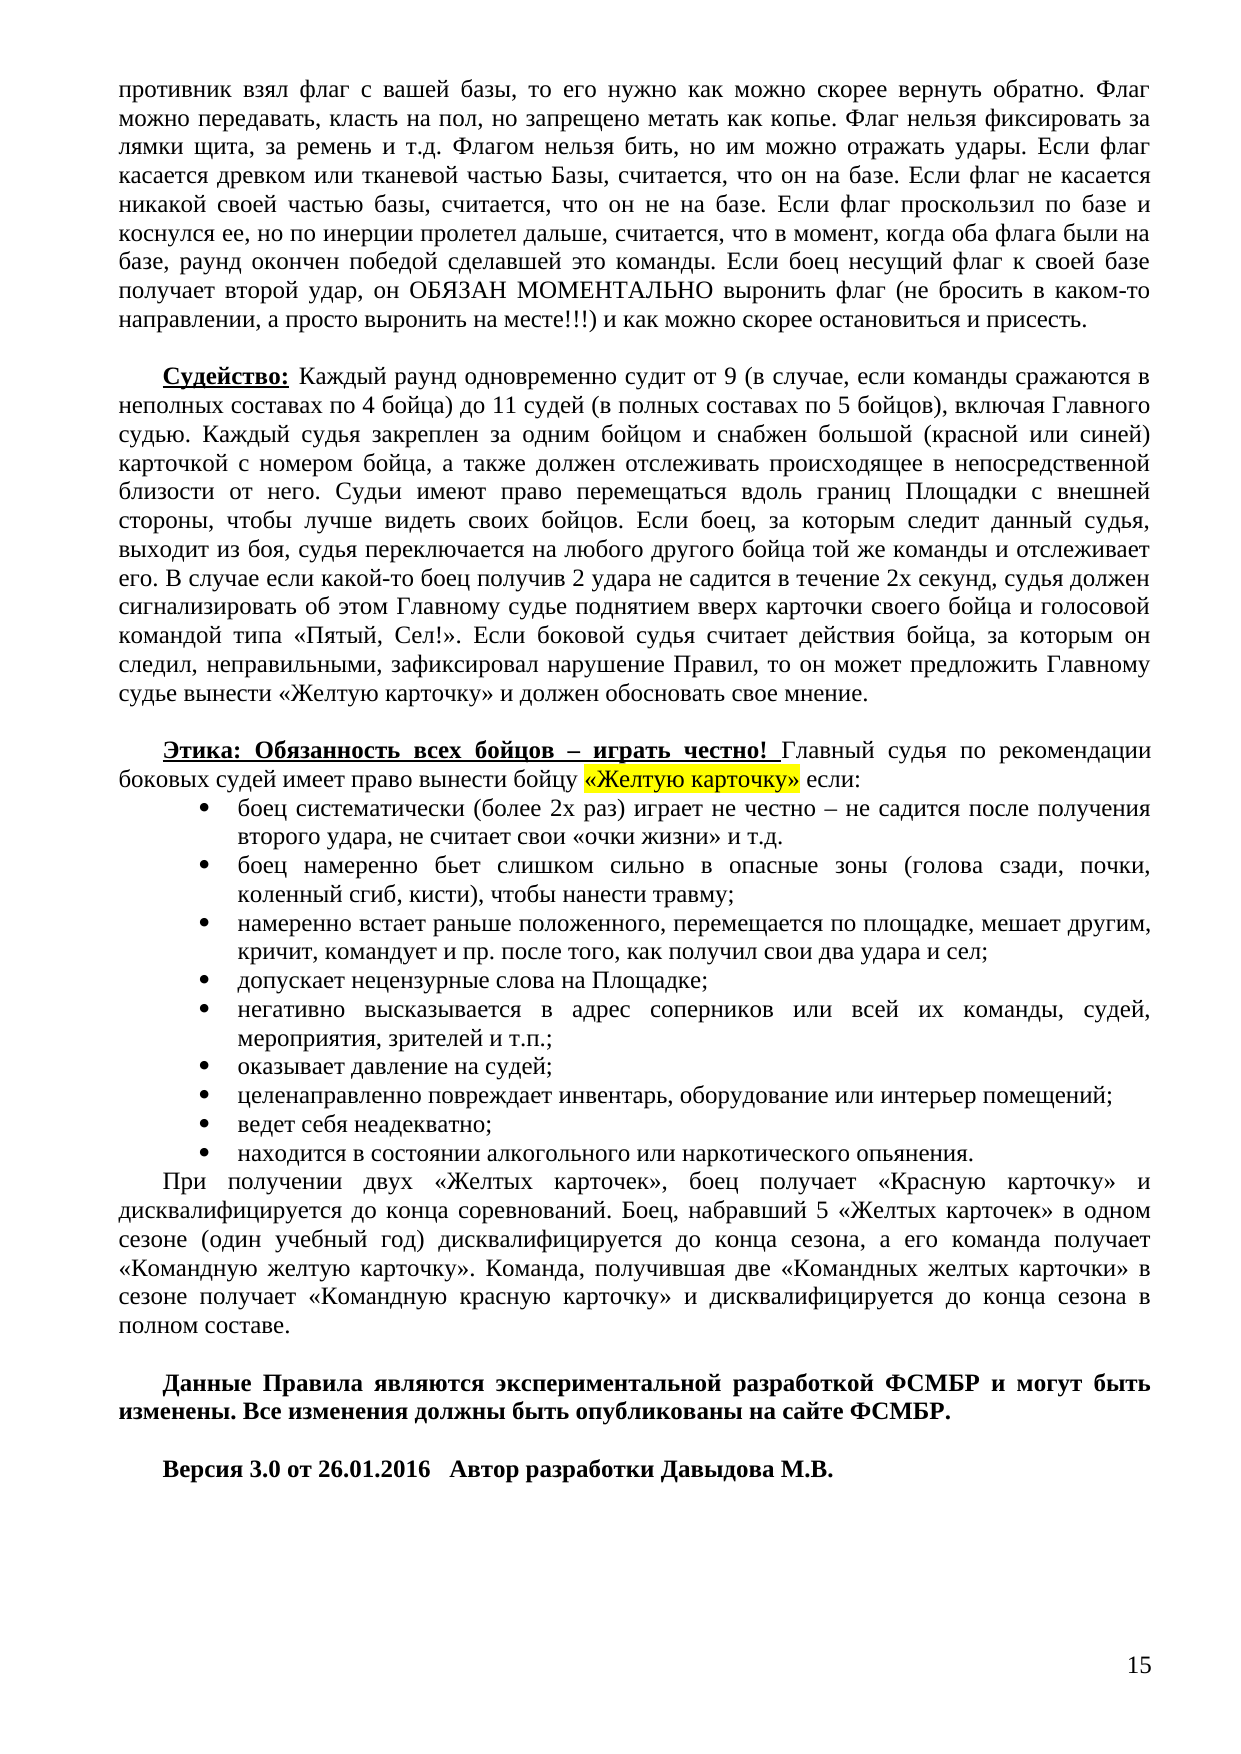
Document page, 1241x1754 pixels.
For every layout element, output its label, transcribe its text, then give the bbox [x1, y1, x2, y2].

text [118, 74, 1152, 333]
text Судейство: Каждый раунд одновременно судит от 9 (в случае, если команды сражаются в неполных составах по 4 бойца) до 11 судей (в полных составах по 5 бойцов), включая Главного судью. Каждый судья закреплен за одним бойцом и снабжен большой (красной или синей) карточкой с номером бойца, а также должен отслеживать происходящее в непосредственной близости от него. Судьи имеют право перемещаться вдоль границ Площадки с внешней стороны, чтобы лучше видеть своих бойцов. Если боец, за которым следит данный судья, выходит из боя, судья переключается на любого другого бойца той же команды и отслеживает его. В случае если какой-то боец получив 2 удара не садится в течение 2х секунд, судья должен сигнализировать об этом Главному судье поднятием вверх карточки своего бойца и голосовой командой типа «Пятый, Сел!». Если боковой судья считает действия бойца, за которым он следил, неправильными, зафиксировал нарушение Правил, то он может предложить Главному судье вынести «Желтую карточку» и должен обосновать свое мнение. [118, 361, 1152, 706]
list ведет себя неадекватно; [200, 1109, 1152, 1138]
text Данные Правила являются экспериментальной разработкой ФСМБР и могут быть изменены. Все изменения должны быть опубликованы на сайте ФСМБР. [118, 1368, 1152, 1425]
list боец систематически (более 2х раз) играет не честно – не садится после получения второго удара, не считает свои «очки жизни» и т.д. [200, 793, 1152, 850]
list находится в состоянии алкогольного или наркотического опьянения. [200, 1138, 1152, 1166]
list целенаправленно повреждает инвентарь, оборудование или интерьер помещений; [200, 1080, 1152, 1109]
list намеренно встает раньше положенного, перемещается по площадке, мешает другим, кричит, командует и пр. после того, как получил свои два удара и сел; [200, 908, 1152, 965]
text Этика: Обязанность всех бойцов – играть честно! Главный судья по рекомендации боковых судей имеет право вынести бойцу «Желтую карточку» если: [118, 735, 1152, 793]
text Версия 3.0 от 26.01.2016 Автор разработки Давыдова М.В. [118, 1454, 1152, 1483]
text При получении двух «Желтых карточек», боец получает «Красную карточку» и дисквалифицируется до конца соревнований. Боец, набравший 5 «Желтых карточек» в одном сезоне (один учебный год) дисквалифицируется до конца сезона, а его команда получает «Командную желтую карточку». Команда, получившая две «Командных желтых карточки» в сезоне получает «Командную красную карточку» и дисквалифицируется до конца сезона в полном составе. [118, 1166, 1152, 1339]
list боец намеренно бьет слишком сильно в опасные зоны (голова сзади, почки, коленный сгиб, кисти), чтобы нанести травму; [200, 850, 1152, 908]
list оказывает давление на судей; [200, 1051, 1152, 1080]
list негативно высказывается в адрес соперников или всей их команды, судей, мероприятия, зрителей и т.п.; [200, 994, 1152, 1051]
list допускает нецензурные слова на Площадке; [200, 965, 1152, 994]
